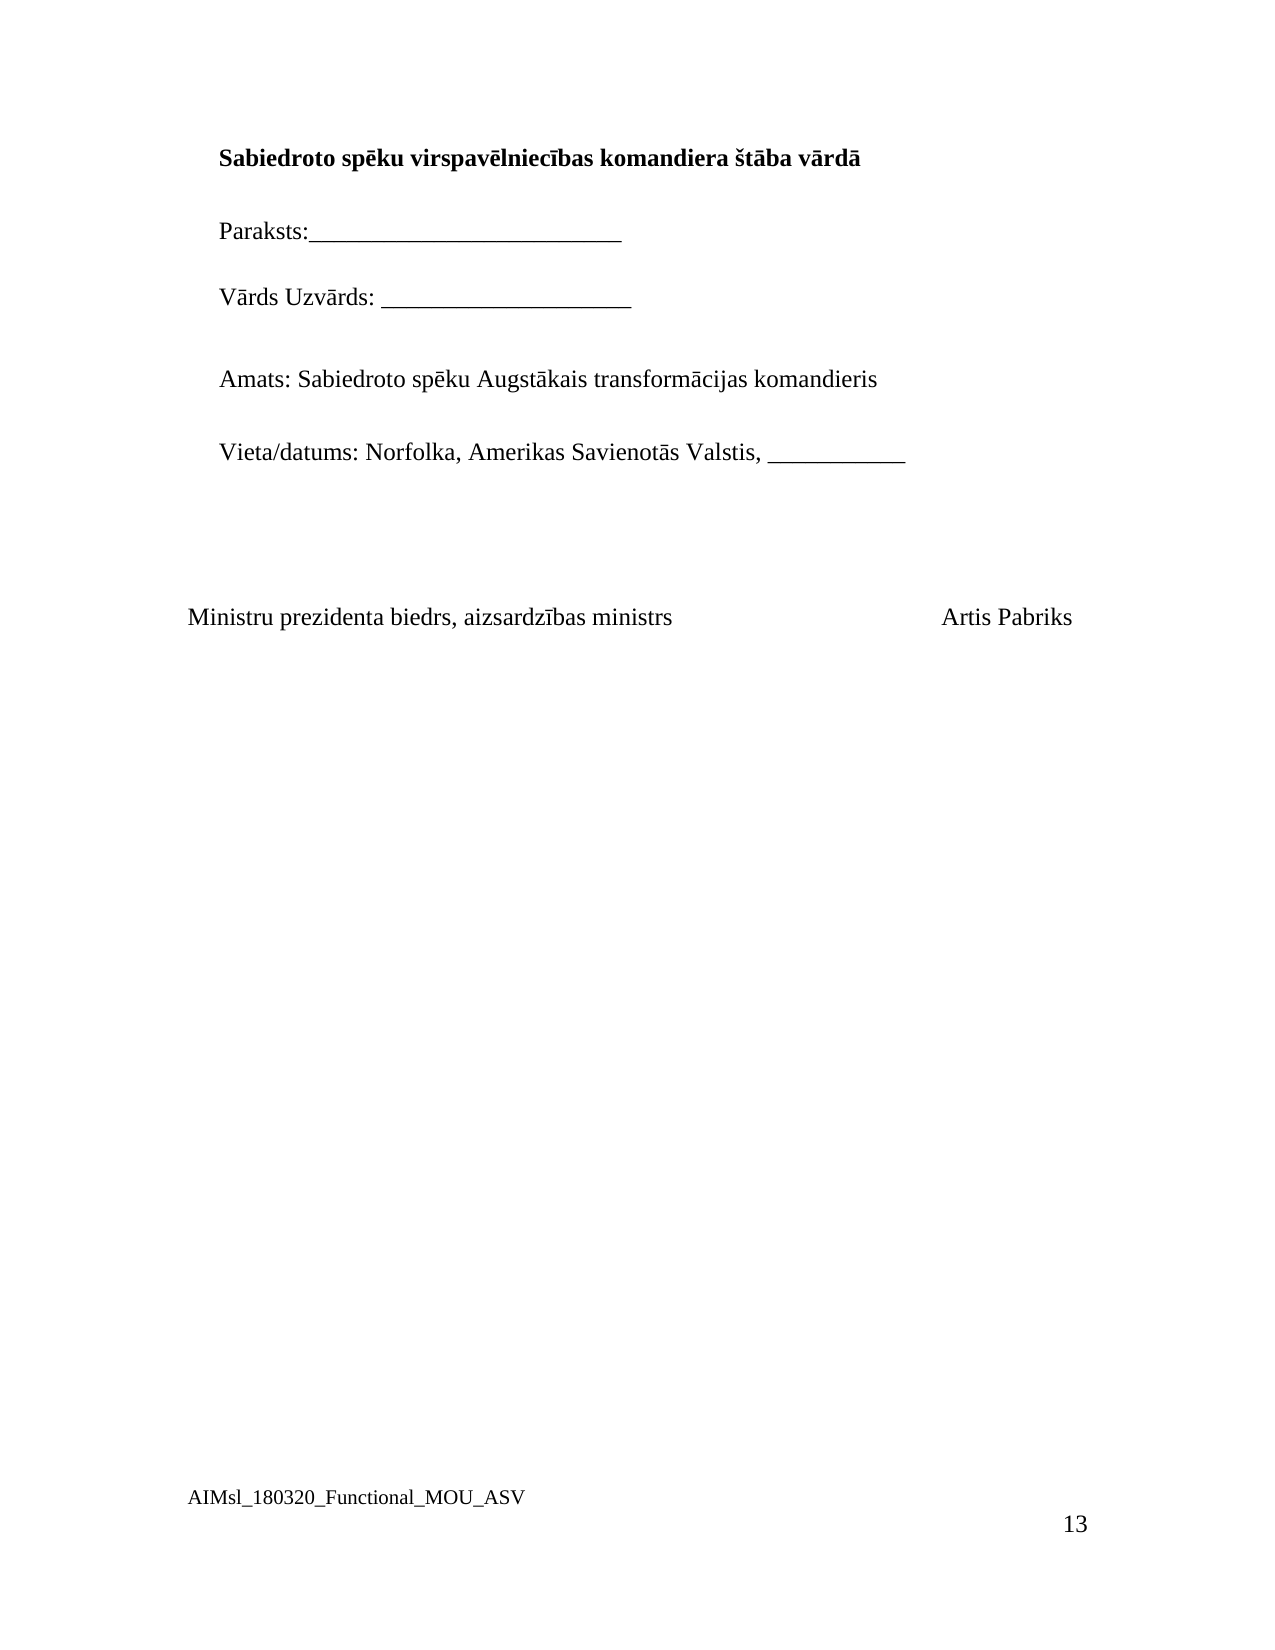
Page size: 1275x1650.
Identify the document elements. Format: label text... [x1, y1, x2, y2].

text Ministru prezidenta biedrs, aizsardzības ministrs Artis Pabriks [187, 602, 1087, 631]
text Vārds Uzvārds: ____________________ [187, 282, 1087, 311]
text Vieta/datums: Norfolka, Amerikas Savienotās Valstis, ___________ [187, 437, 1087, 466]
text Sabiedroto spēku virspavēlniecības komandiera štāba vārdā [187, 143, 1087, 172]
text Paraksts:_________________________ [187, 216, 1087, 244]
text Amats: Sabiedroto spēku Augstākais transformācijas komandieris [187, 364, 1087, 393]
